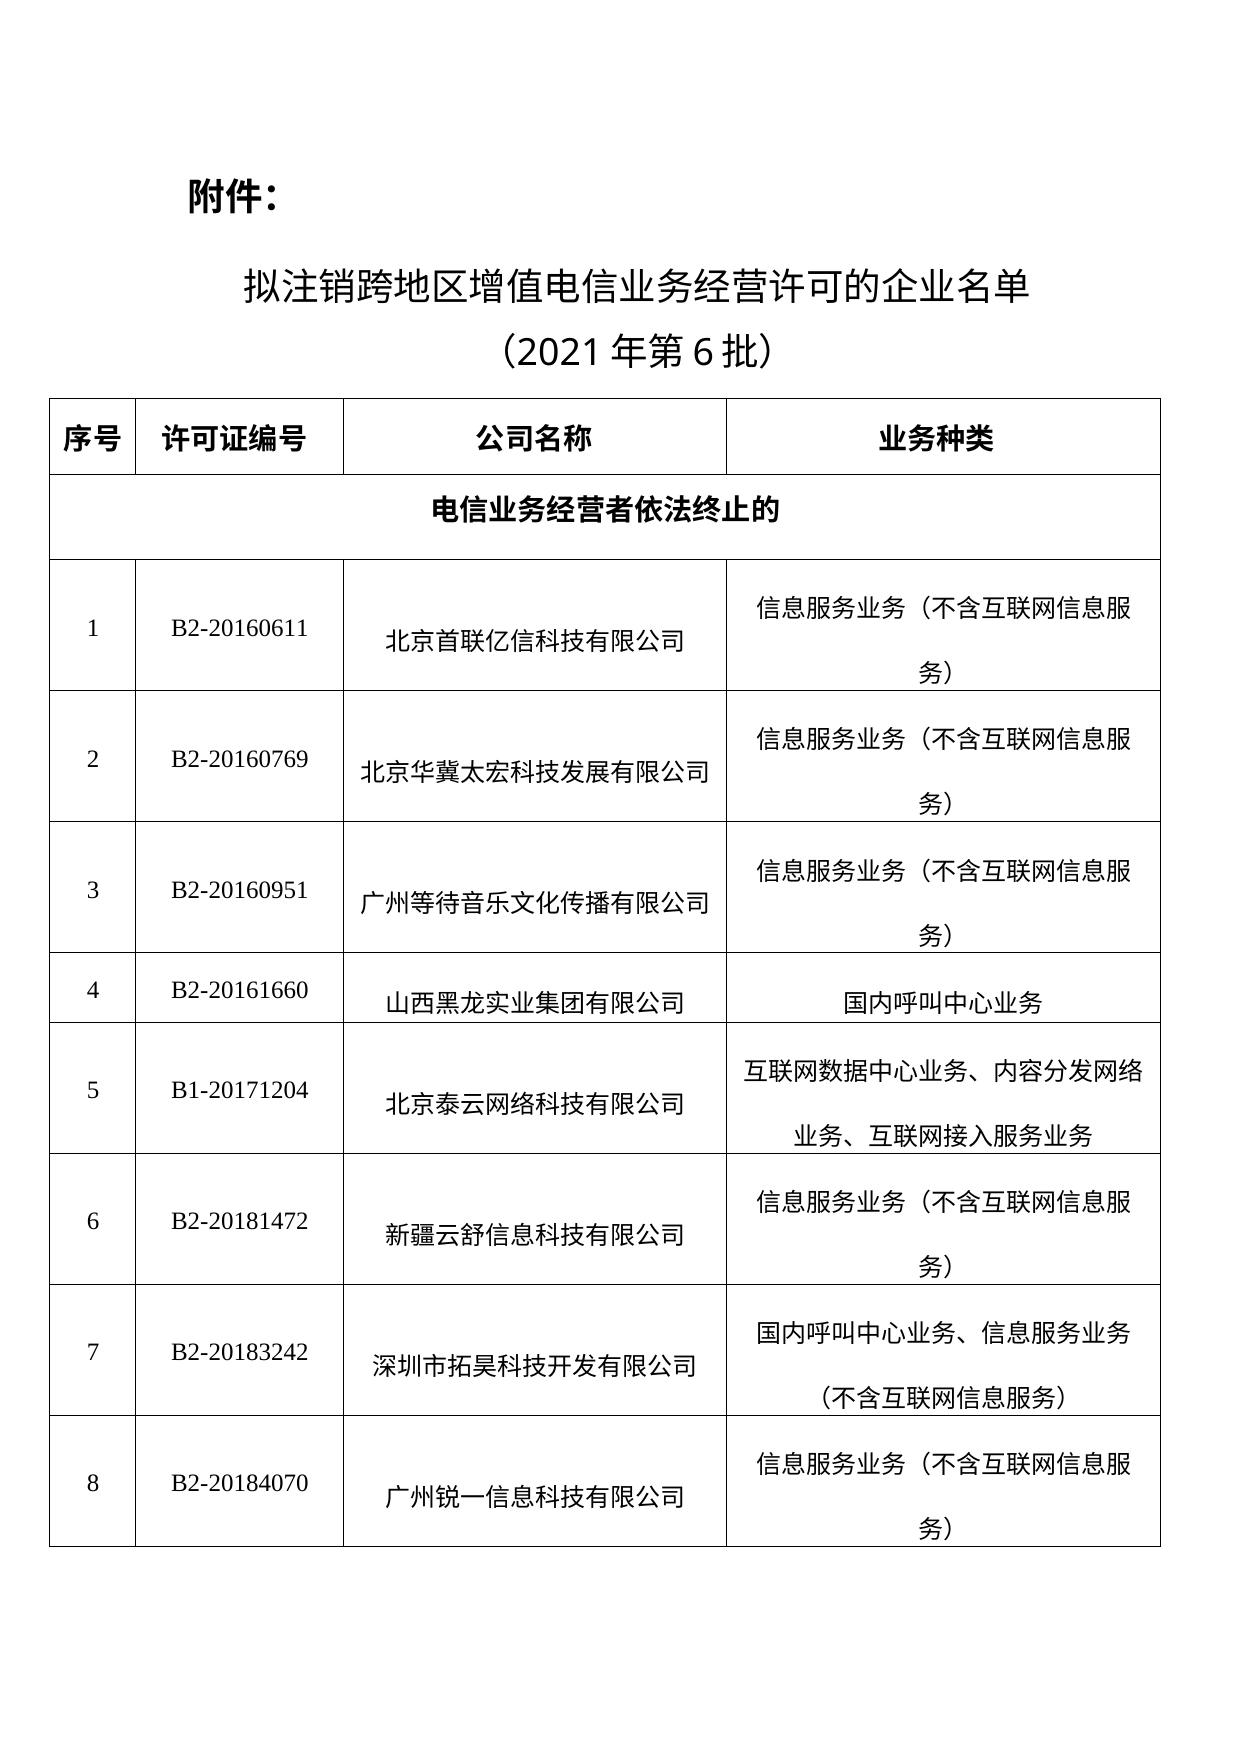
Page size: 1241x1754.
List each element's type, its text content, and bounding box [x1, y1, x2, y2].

table_cell B2-20160769 [136, 691, 343, 821]
table_cell 广州锐一信息科技有限公司 [344, 1416, 726, 1546]
table_cell B1-20171204 [136, 1023, 343, 1153]
table_cell 广州等待音乐文化传播有限公司 [344, 822, 726, 952]
text 拟注销跨地区增值电信业务经营许可的企业名单 [187, 252, 1087, 317]
table_cell 1 [50, 560, 135, 690]
table_cell 山西黑龙实业集团有限公司 [344, 953, 726, 1022]
table_cell 信息服务业务（不含互联网信息服务） [727, 691, 1160, 821]
table_cell 8 [50, 1416, 135, 1546]
table_cell 国内呼叫中心业务 [727, 953, 1160, 1022]
text （2021年第6批） [187, 317, 1087, 382]
table_cell B2-20161660 [136, 953, 343, 1022]
table_cell 深圳市拓昊科技开发有限公司 [344, 1285, 726, 1415]
table_cell 国内呼叫中心业务、信息服务业务（不含互联网信息服务） [727, 1285, 1160, 1415]
table_cell 信息服务业务（不含互联网信息服务） [727, 822, 1160, 952]
table_header 业务种类 [727, 399, 1160, 474]
table_header 序号 [50, 399, 135, 474]
table_cell 北京华冀太宏科技发展有限公司 [344, 691, 726, 821]
table_cell B2-20160611 [136, 560, 343, 690]
text 附件： [187, 162, 1123, 227]
table_cell 信息服务业务（不含互联网信息服务） [727, 1154, 1160, 1284]
table_cell B2-20181472 [136, 1154, 343, 1284]
table_cell 信息服务业务（不含互联网信息服务） [727, 1416, 1160, 1546]
table_cell 4 [50, 953, 135, 1022]
table_cell 5 [50, 1023, 135, 1153]
table_header 许可证编号 [136, 399, 343, 474]
table_cell 北京泰云网络科技有限公司 [344, 1023, 726, 1153]
table_cell 7 [50, 1285, 135, 1415]
table_cell B2-20184070 [136, 1416, 343, 1546]
table_cell 新疆云舒信息科技有限公司 [344, 1154, 726, 1284]
table_cell B2-20160951 [136, 822, 343, 952]
table_cell 北京首联亿信科技有限公司 [344, 560, 726, 690]
table_cell B2-20183242 [136, 1285, 343, 1415]
table_header 公司名称 [344, 399, 726, 474]
table_cell 6 [50, 1154, 135, 1284]
table_cell 互联网数据中心业务、内容分发网络业务、互联网接入服务业务 [727, 1023, 1160, 1153]
table_cell 3 [50, 822, 135, 952]
table_cell 信息服务业务（不含互联网信息服务） [727, 560, 1160, 690]
table_cell 2 [50, 691, 135, 821]
table_cell 电信业务经营者依法终止的 [50, 475, 1160, 559]
